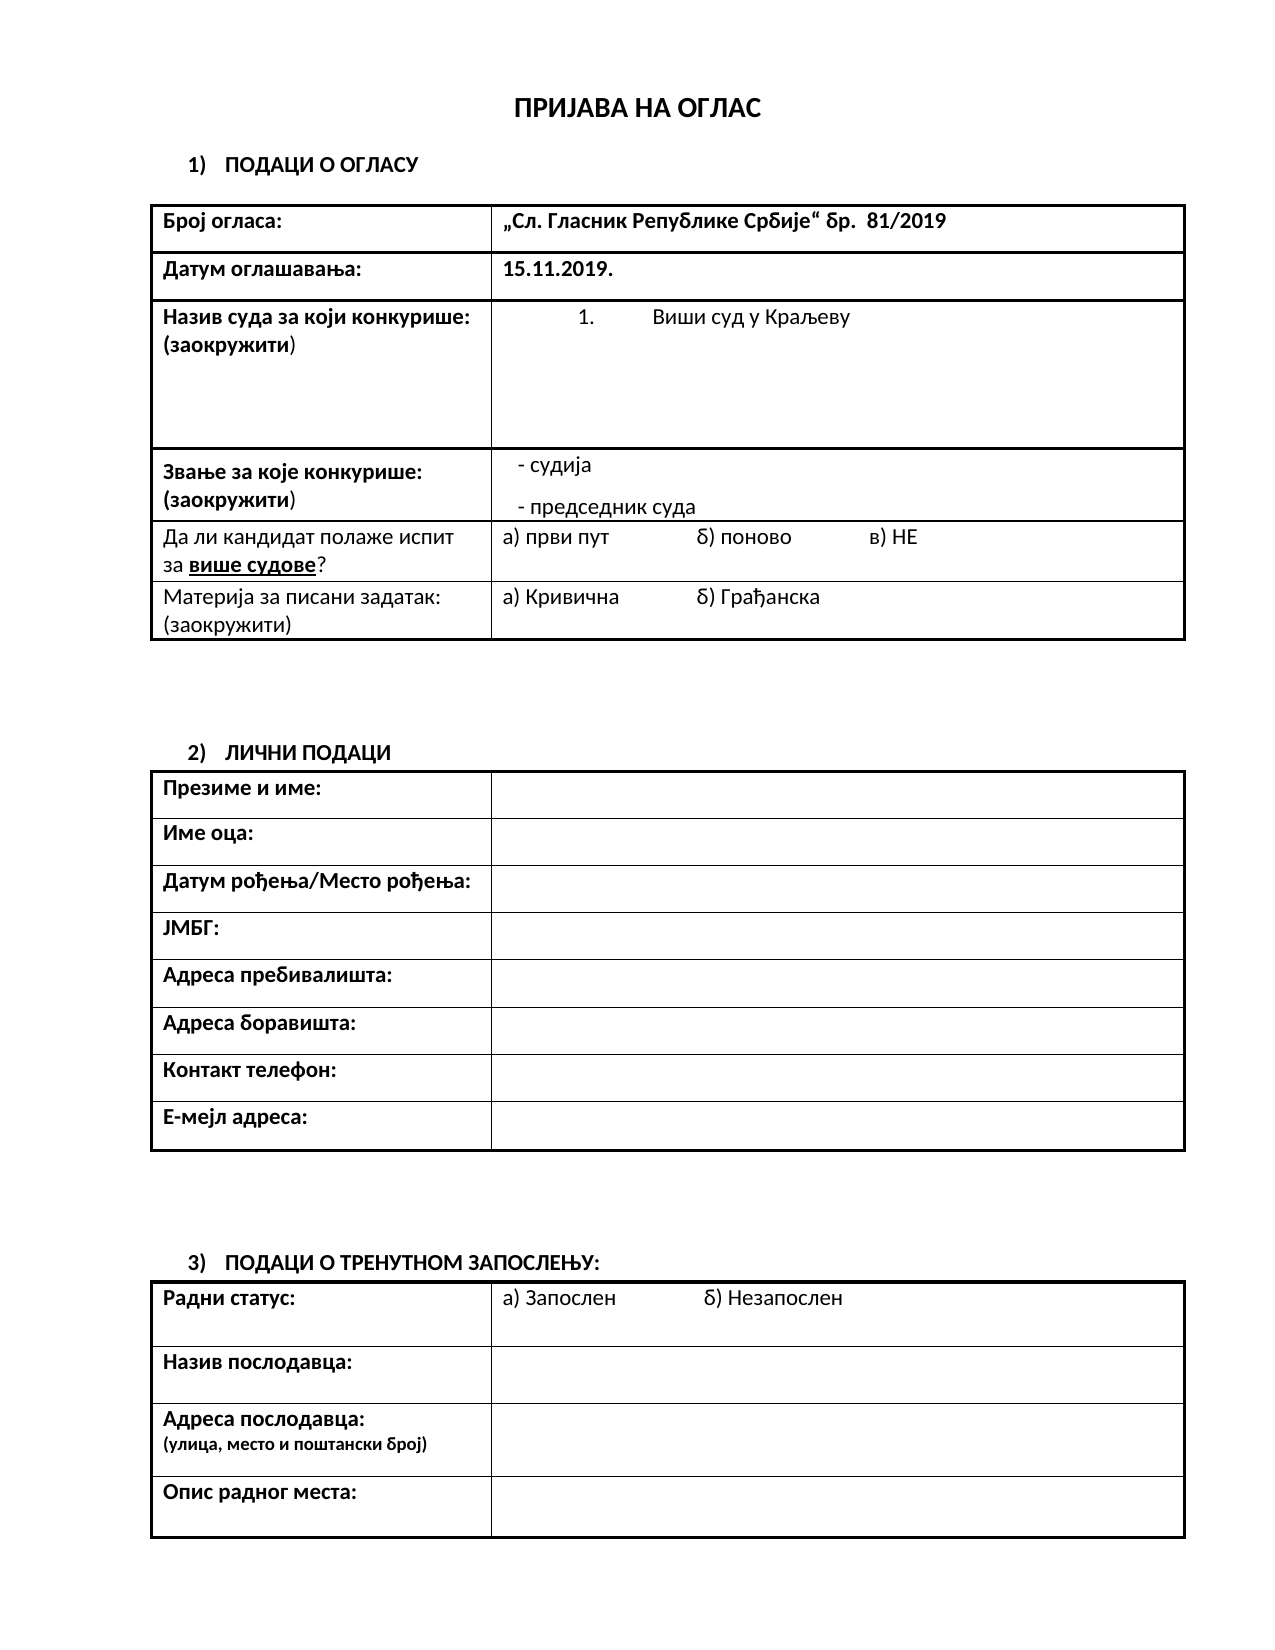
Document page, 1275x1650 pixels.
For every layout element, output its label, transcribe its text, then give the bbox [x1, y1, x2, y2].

table_cell Контакт телефон: [153, 1055, 491, 1101]
table_header Број огласа: [153, 207, 491, 251]
table_header а) Запослен б) Незапослен [492, 1284, 1183, 1346]
table_cell 1. Виши суд у Краљеву [492, 302, 1183, 447]
table_cell Датум рођења/Место рођења: [153, 866, 491, 912]
table_header а) први пут б) поново в) НЕ [492, 522, 1183, 581]
text ПРИЈАВА НА ОГЛАС [150, 89, 1125, 124]
table_cell [492, 1055, 1183, 1101]
table_header Презиме и име: [153, 773, 491, 817]
table_cell Материја за писани задатак: (заокружити) [153, 582, 491, 638]
table_cell [492, 960, 1183, 1007]
table_header [492, 773, 1183, 817]
table_cell Звање за које конкурише: (заокружити) [153, 450, 491, 520]
table_cell [492, 1008, 1183, 1054]
table_cell [492, 866, 1183, 912]
table_cell Адреса пребивалишта: [153, 960, 491, 1007]
table_cell а) Кривична б) Грађанска [492, 582, 1183, 638]
table_cell [492, 1102, 1183, 1148]
table_header „Сл. Гласник Републике Србије“ бр. 81/2019 [492, 207, 1183, 251]
table_cell [492, 1477, 1183, 1536]
table_cell [492, 1404, 1183, 1476]
table_cell Е-мејл адреса: [153, 1102, 491, 1148]
table_cell Датум оглашавања: [153, 254, 491, 299]
list ПОДАЦИ О ОГЛАСУ [187, 150, 1125, 178]
table_cell Назив послодавца: [153, 1347, 491, 1403]
list ЛИЧНИ ПОДАЦИ [187, 738, 1125, 766]
table_cell [492, 819, 1183, 865]
table_cell Назив суда за који конкурише: (заокружити) [153, 302, 491, 447]
table_cell ЈМБГ: [153, 913, 491, 959]
table_cell Адреса послодавца: (улица, место и поштански број) [153, 1404, 491, 1476]
table_header Радни статус: [153, 1284, 491, 1346]
table_header Да ли кандидат полаже испит за више судове? [153, 522, 491, 581]
table_cell Опис радног места: [153, 1477, 491, 1536]
table_cell Име оца: [153, 819, 491, 865]
table_cell [492, 913, 1183, 959]
table_cell Адреса боравишта: [153, 1008, 491, 1054]
list ПОДАЦИ О ТРЕНУТНОМ ЗАПОСЛЕЊУ: [187, 1248, 1125, 1276]
table_cell 15.11.2019. [492, 254, 1183, 299]
table_cell - судија - председник суда [492, 450, 1183, 520]
table_cell [492, 1347, 1183, 1403]
